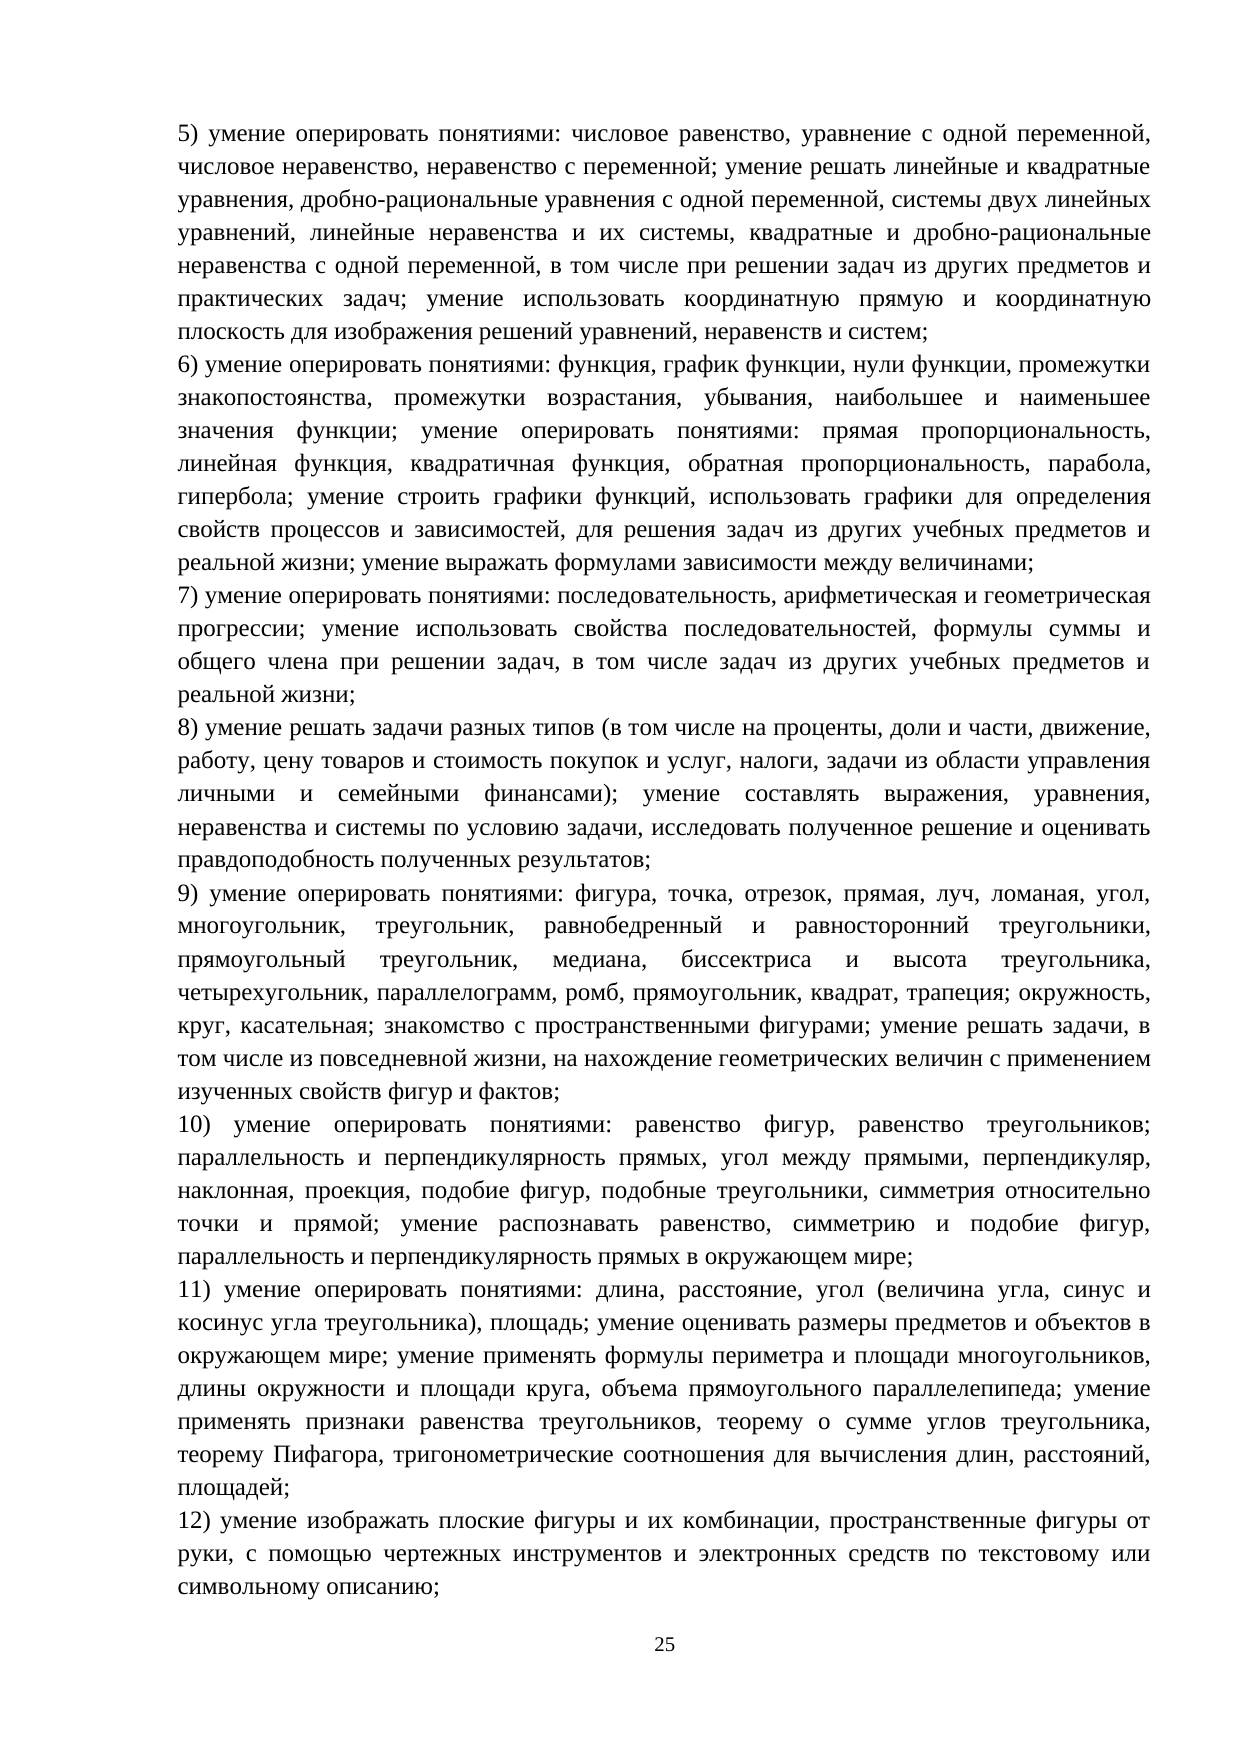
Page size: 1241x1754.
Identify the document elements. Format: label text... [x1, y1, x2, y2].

text 7) умение оперировать понятиями: последовательность, арифметическая и геометрическая прогрессии; умение использовать свойства последовательностей, формулы суммы и общего члена при решении задач, в том числе задач из других учебных предметов и реальной жизни; [177, 580, 1152, 708]
text 5) умение оперировать понятиями: числовое равенство, уравнение с одной переменной, числовое неравенство, неравенство с переменной; умение решать линейные и квадратные уравнения, дробно-рациональные уравнения с одной переменной, системы двух линейных уравнений, линейные неравенства и их системы, квадратные и дробно-рациональные неравенства с одной переменной, в том числе при решении задач из других предметов и практических задач; умение использовать координатную прямую и координатную плоскость для изображения решений уравнений, неравенств и систем; [177, 118, 1152, 345]
text 10) умение оперировать понятиями: равенство фигур, равенство треугольников; параллельность и перпендикулярность прямых, угол между прямыми, перпендикуляр, наклонная, проекция, подобие фигур, подобные треугольники, симметрия относительно точки и прямой; умение распознавать равенство, симметрию и подобие фигур, параллельность и перпендикулярность прямых в окружающем мире; [177, 1109, 1152, 1269]
text 11) умение оперировать понятиями: длина, расстояние, угол (величина угла, синус и косинус угла треугольника), площадь; умение оценивать размеры предметов и объектов в окружающем мире; умение применять формулы периметра и площади многоугольников, длины окружности и площади круга, объема прямоугольного параллелепипеда; умение применять признаки равенства треугольников, теорему о сумме углов треугольника, теорему Пифагора, тригонометрические соотношения для вычисления длин, расстояний, площадей; [177, 1274, 1152, 1501]
text 6) умение оперировать понятиями: функция, график функции, нули функции, промежутки знакопостоянства, промежутки возрастания, убывания, наибольшее и наименьшее значения функции; умение оперировать понятиями: прямая пропорциональность, линейная функция, квадратичная функция, обратная пропорциональность, парабола, гипербола; умение строить графики функций, использовать графики для определения свойств процессов и зависимостей, для решения задач из других учебных предметов и реальной жизни; умение выражать формулами зависимости между величинами; [177, 349, 1152, 576]
text 8) умение решать задачи разных типов (в том числе на проценты, доли и части, движение, работу, цену товаров и стоимость покупок и услуг, налоги, задачи из области управления личными и семейными финансами); умение составлять выражения, уравнения, неравенства и системы по условию задачи, исследовать полученное решение и оценивать правдоподобность полученных результатов; [177, 712, 1152, 873]
text 12) умение изображать плоские фигуры и их комбинации, пространственные фигуры от руки, с помощью чертежных инструментов и электронных средств по текстовому или символьному описанию; [177, 1505, 1152, 1600]
text 9) умение оперировать понятиями: фигура, точка, отрезок, прямая, луч, ломаная, угол, многоугольник, треугольник, равнобедренный и равносторонний треугольники, прямоугольный треугольник, медиана, биссектриса и высота треугольника, четырехугольник, параллелограмм, ромб, прямоугольник, квадрат, трапеция; окружность, круг, касательная; знакомство с пространственными фигурами; умение решать задачи, в том числе из повседневной жизни, на нахождение геометрических величин с применением изученных свойств фигур и фактов; [177, 878, 1152, 1104]
